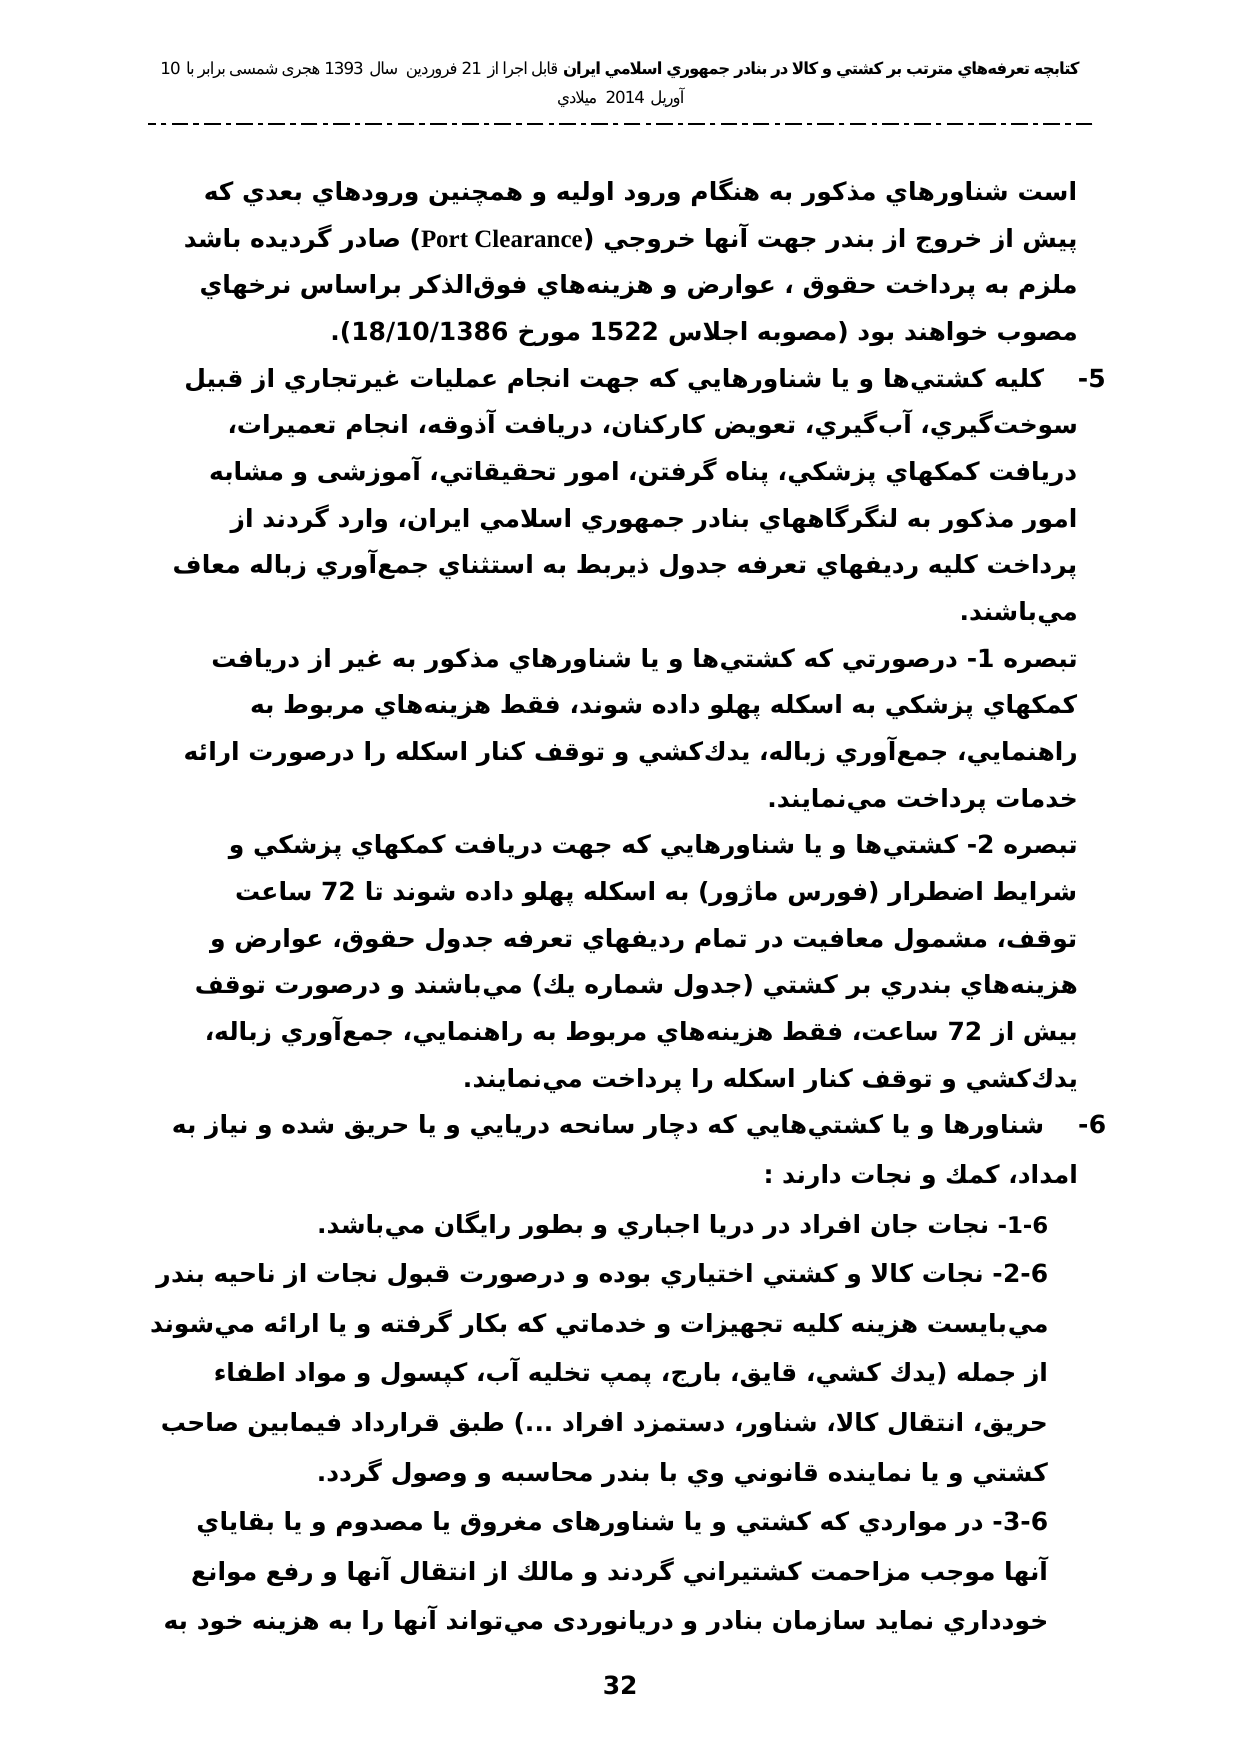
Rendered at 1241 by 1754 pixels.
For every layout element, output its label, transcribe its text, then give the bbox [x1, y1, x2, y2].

text 2-6- نجات كالا و كشتي اختياري بوده و درصورت قبول نجات از ناحيه بندر مي‌بايست هزينه كليه تجهيزات و خدماتي كه بكار گرفته و يا ارائه مي‌شوند از جمله (يدك كشي، قايق، بارج، پمپ تخليه آب، كپسول و مواد اطفاء حريق، انتقال كالا، شناور، دستمزد افراد ...) طبق قرارداد فيمابين صاحب كشتي و يا نماينده قانوني وي با بندر محاسبه و وصول گردد. [148, 1259, 1048, 1487]
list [148, 177, 1078, 346]
text تبصره 1- درصورتي كه كشتي‌ها و يا شناورهاي مذكور به غير از دريافت كمكهاي پزشكي به اسكله پهلو داده شوند، فقط هزينه‌هاي مربوط به راهنمايي، جمع‌آوري زباله، يدك‌كشي و توقف كنار اسكله را درصورت ارائه خدمات پرداخت مي‌نمايند. [148, 644, 1078, 813]
list كليه كشتي‌ها و يا شناورهايي كه جهت انجام عمليات غيرتجاري از قبيل سوخت‌گيري، آب‌گيري، تعويض كاركنان، دريافت آذوقه، انجام تعميرات، دريافت كمكهاي پزشكي، پناه گرفتن، امور تحقيقاتي، آموزشی و مشابه امور مذكور به لنگرگاههاي بنادر جمهوري اسلامي ايران، وارد گردند از پرداخت كليه رديفهاي تعرفه جدول ذیربط به استثناي جمع‌آوري زباله معاف مي‌باشند. [148, 364, 1078, 626]
list شناورها و يا كشتي‌هايي كه دچار سانحه دريايي و يا حريق شده و نياز به امداد، كمك و نجات دارند : [148, 1111, 1078, 1189]
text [148, 1507, 1048, 1636]
text تبصره 2- كشتي‌ها و يا شناورهايي كه جهت دريافت كمكهاي پزشكي و شرايط اضطرار (فورس ماژور) به اسكله پهلو داده شوند تا 72 ساعت توقف، مشمول معافيت در تمام رديفهاي تعرفه جدول حقوق، عوارض و هزينه‌هاي بندري بر كشتي (جدول شماره يك) مي‌باشند و درصورت توقف بيش از 72 ساعت، فقط هزينه‌هاي مربوط به راهنمايي، جمع‌آوري زباله، يدك‌كشي و توقف كنار اسكله را پرداخت مي‌نمايند. [148, 831, 1078, 1093]
text 1-6- نجات جان افراد در دريا اجباري و بطور رايگان مي‌باشد. [148, 1210, 1092, 1239]
